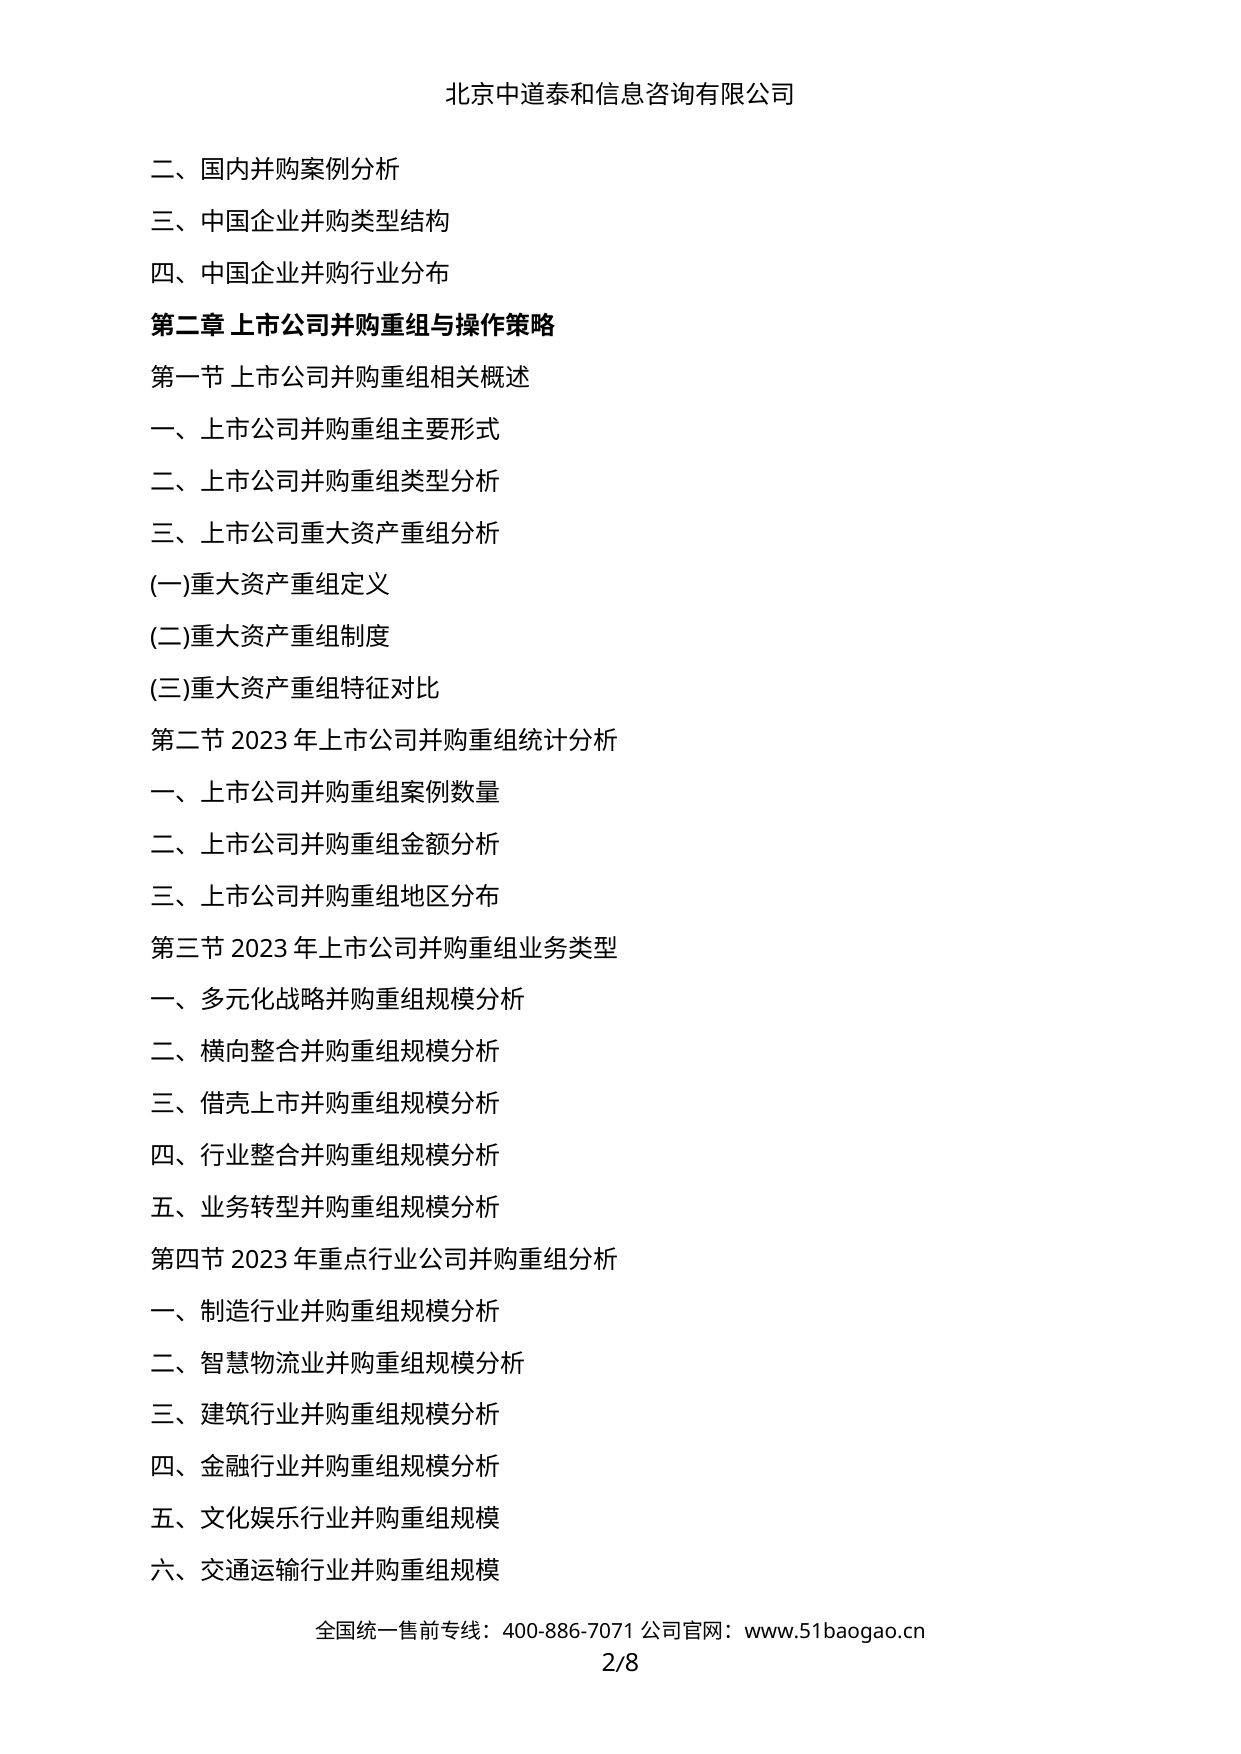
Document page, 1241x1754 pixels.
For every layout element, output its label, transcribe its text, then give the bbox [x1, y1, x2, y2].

text 一、多元化战略并购重组规模分析 [150, 980, 1090, 1016]
text 五、文化娱乐行业并购重组规模 [150, 1499, 1090, 1535]
text 第四节 2023年重点行业公司并购重组分析 [150, 1239, 1090, 1276]
text 三、建筑行业并购重组规模分析 [150, 1395, 1090, 1431]
text (三)重大资产重组特征对比 [150, 669, 1090, 705]
text 三、上市公司重大资产重组分析 [150, 513, 1090, 549]
text 二、国内并购案例分析 [150, 150, 1090, 186]
text 二、横向整合并购重组规模分析 [150, 1032, 1090, 1068]
text 二、上市公司并购重组类型分析 [150, 461, 1090, 497]
text 第一节 上市公司并购重组相关概述 [150, 357, 1090, 394]
text 五、业务转型并购重组规模分析 [150, 1187, 1090, 1224]
text 第二章 上市公司并购重组与操作策略 [150, 306, 1090, 342]
text 四、金融行业并购重组规模分析 [150, 1447, 1090, 1483]
text 第二节 2023年上市公司并购重组统计分析 [150, 721, 1090, 757]
text 一、制造行业并购重组规模分析 [150, 1291, 1090, 1327]
text (二)重大资产重组制度 [150, 617, 1090, 653]
text 四、行业整合并购重组规模分析 [150, 1136, 1090, 1172]
text 一、上市公司并购重组主要形式 [150, 409, 1090, 446]
text 二、上市公司并购重组金额分析 [150, 824, 1090, 861]
text 六、交通运输行业并购重组规模 [150, 1551, 1090, 1587]
text 三、中国企业并购类型结构 [150, 202, 1090, 238]
text 第三节 2023年上市公司并购重组业务类型 [150, 928, 1090, 964]
text 三、借壳上市并购重组规模分析 [150, 1084, 1090, 1120]
text 二、智慧物流业并购重组规模分析 [150, 1343, 1090, 1379]
text 三、上市公司并购重组地区分布 [150, 876, 1090, 912]
text (一)重大资产重组定义 [150, 565, 1090, 601]
text 一、上市公司并购重组案例数量 [150, 772, 1090, 809]
text 四、中国企业并购行业分布 [150, 254, 1090, 290]
